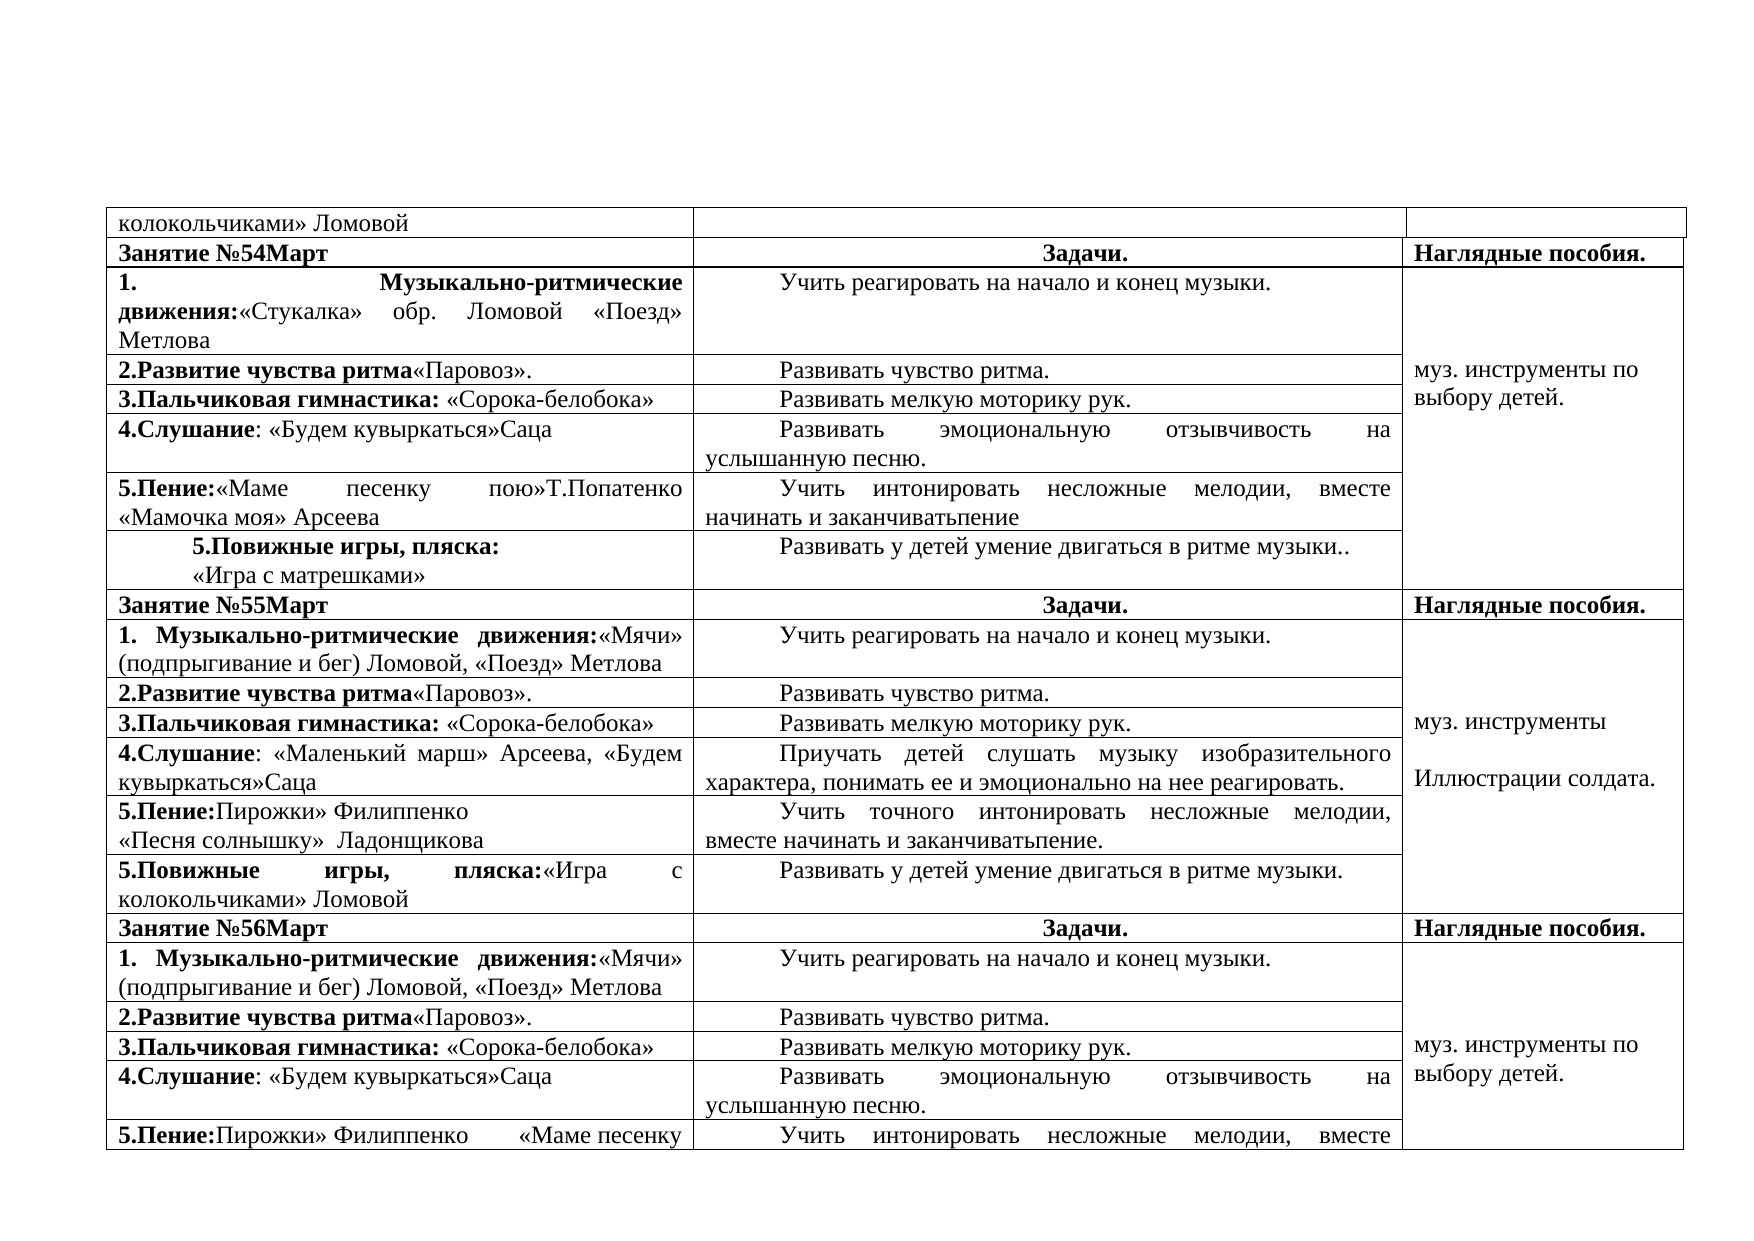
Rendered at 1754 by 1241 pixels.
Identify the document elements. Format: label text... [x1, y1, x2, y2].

table_cell Наглядные пособия. [1403, 238, 1683, 266]
table_cell Занятие №55Март [107, 590, 693, 619]
table_cell Развивать у детей умение двигаться в ритме музыки. [694, 855, 1402, 912]
table_cell 3.Пальчиковая гимнастика: «Сорока-белобока» [107, 1032, 693, 1060]
table_cell муз. инструменты по выбору детей. [1403, 268, 1683, 589]
table_cell Наглядные пособия. [1403, 590, 1683, 619]
table_cell Развивать чувство ритма. [694, 1002, 1402, 1031]
table_cell 2.Развитие чувства ритма«Паровоз». [107, 355, 693, 383]
table_cell Наглядные пособия. [1403, 914, 1683, 942]
table_cell Учить реагировать на начало и конец музыки. [694, 268, 1402, 354]
table_cell 4.Слушание: «Будем кувыркаться»Саца [107, 1061, 693, 1119]
table_cell Занятие №56Март [107, 914, 693, 942]
table_cell 4.Слушание: «Будем кувыркаться»Саца [107, 414, 693, 472]
table_cell Развивать мелкую моторику рук. [694, 1032, 1402, 1060]
table_cell Развивать мелкую моторику рук. [694, 385, 1402, 413]
table_cell 2.Развитие чувства ритма«Паровоз». [107, 678, 693, 707]
table_cell 3.Пальчиковая гимнастика: «Сорока-белобока» [107, 708, 693, 737]
table_cell Задачи. [694, 914, 1402, 942]
table_cell Развивать эмоциональную отзывчивость на услышанную песню. [694, 414, 1402, 472]
table_cell 2.Развитие чувства ритма«Паровоз». [107, 1002, 693, 1031]
table_cell 5.Пение:Пирожки» Филиппенко «Песня солнышку» Ладонщикова [107, 796, 693, 854]
table_cell Развивать чувство ритма. [694, 678, 1402, 707]
table_cell муз. инструменты по выбору детей. [1403, 943, 1683, 1149]
table_cell Задачи. [694, 590, 1402, 619]
table_cell Развивать чувство ритма. [694, 355, 1402, 383]
table_cell 1. Музыкально-ритмические движения:«Стукалка» обр. Ломовой «Поезд» Метлова [107, 268, 693, 354]
table_cell 4.Слушание: «Маленький марш» Арсеева, «Будем кувыркаться»Саца [107, 738, 693, 795]
table_cell Занятие №54Март [107, 238, 693, 266]
table_cell Задачи. [694, 238, 1402, 266]
table_cell Развивать у детей умение двигаться в ритме музыки.. [694, 531, 1402, 589]
table_cell 5.Повижные игры, пляска:«Игра с колокольчиками» Ломовой [107, 855, 693, 912]
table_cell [107, 208, 693, 237]
table_cell Учить реагировать на начало и конец музыки. [694, 943, 1402, 1001]
table_cell 5.Пение:«Маме песенку пою»Т.Попатенко «Мамочка моя» Арсеева [107, 473, 693, 530]
table_cell 3.Пальчиковая гимнастика: «Сорока-белобока» [107, 385, 693, 413]
table_cell Учить реагировать на начало и конец музыки. [694, 620, 1402, 677]
table_cell 1. Музыкально-ритмические движения:«Мячи» (подпрыгивание и бег) Ломовой, «Поезд» Метлова [107, 943, 693, 1001]
table_cell Приучать детей слушать музыку изобразительного характера, понимать ее и эмоционально на нее реагировать. [694, 738, 1402, 795]
table_cell 5.Повижные игры, пляска: «Игра с матрешками» [107, 531, 693, 589]
table_cell Развивать мелкую моторику рук. [694, 708, 1402, 737]
table_cell Учить точного интонировать несложные мелодии, вместе начинать и заканчиватьпение. [694, 796, 1402, 854]
table_cell Развивать эмоциональную отзывчивость на услышанную песню. [694, 1061, 1402, 1119]
table_cell муз. инструменты Иллюстрации солдата. [1403, 620, 1683, 912]
table_cell Учить интонировать несложные мелодии, вместе начинать и заканчиватьпение [694, 473, 1402, 530]
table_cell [694, 208, 1406, 237]
table_cell 1. Музыкально-ритмические движения:«Мячи» (подпрыгивание и бег) Ломовой, «Поезд» Метлова [107, 620, 693, 677]
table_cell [694, 1120, 1402, 1149]
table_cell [107, 1120, 693, 1149]
